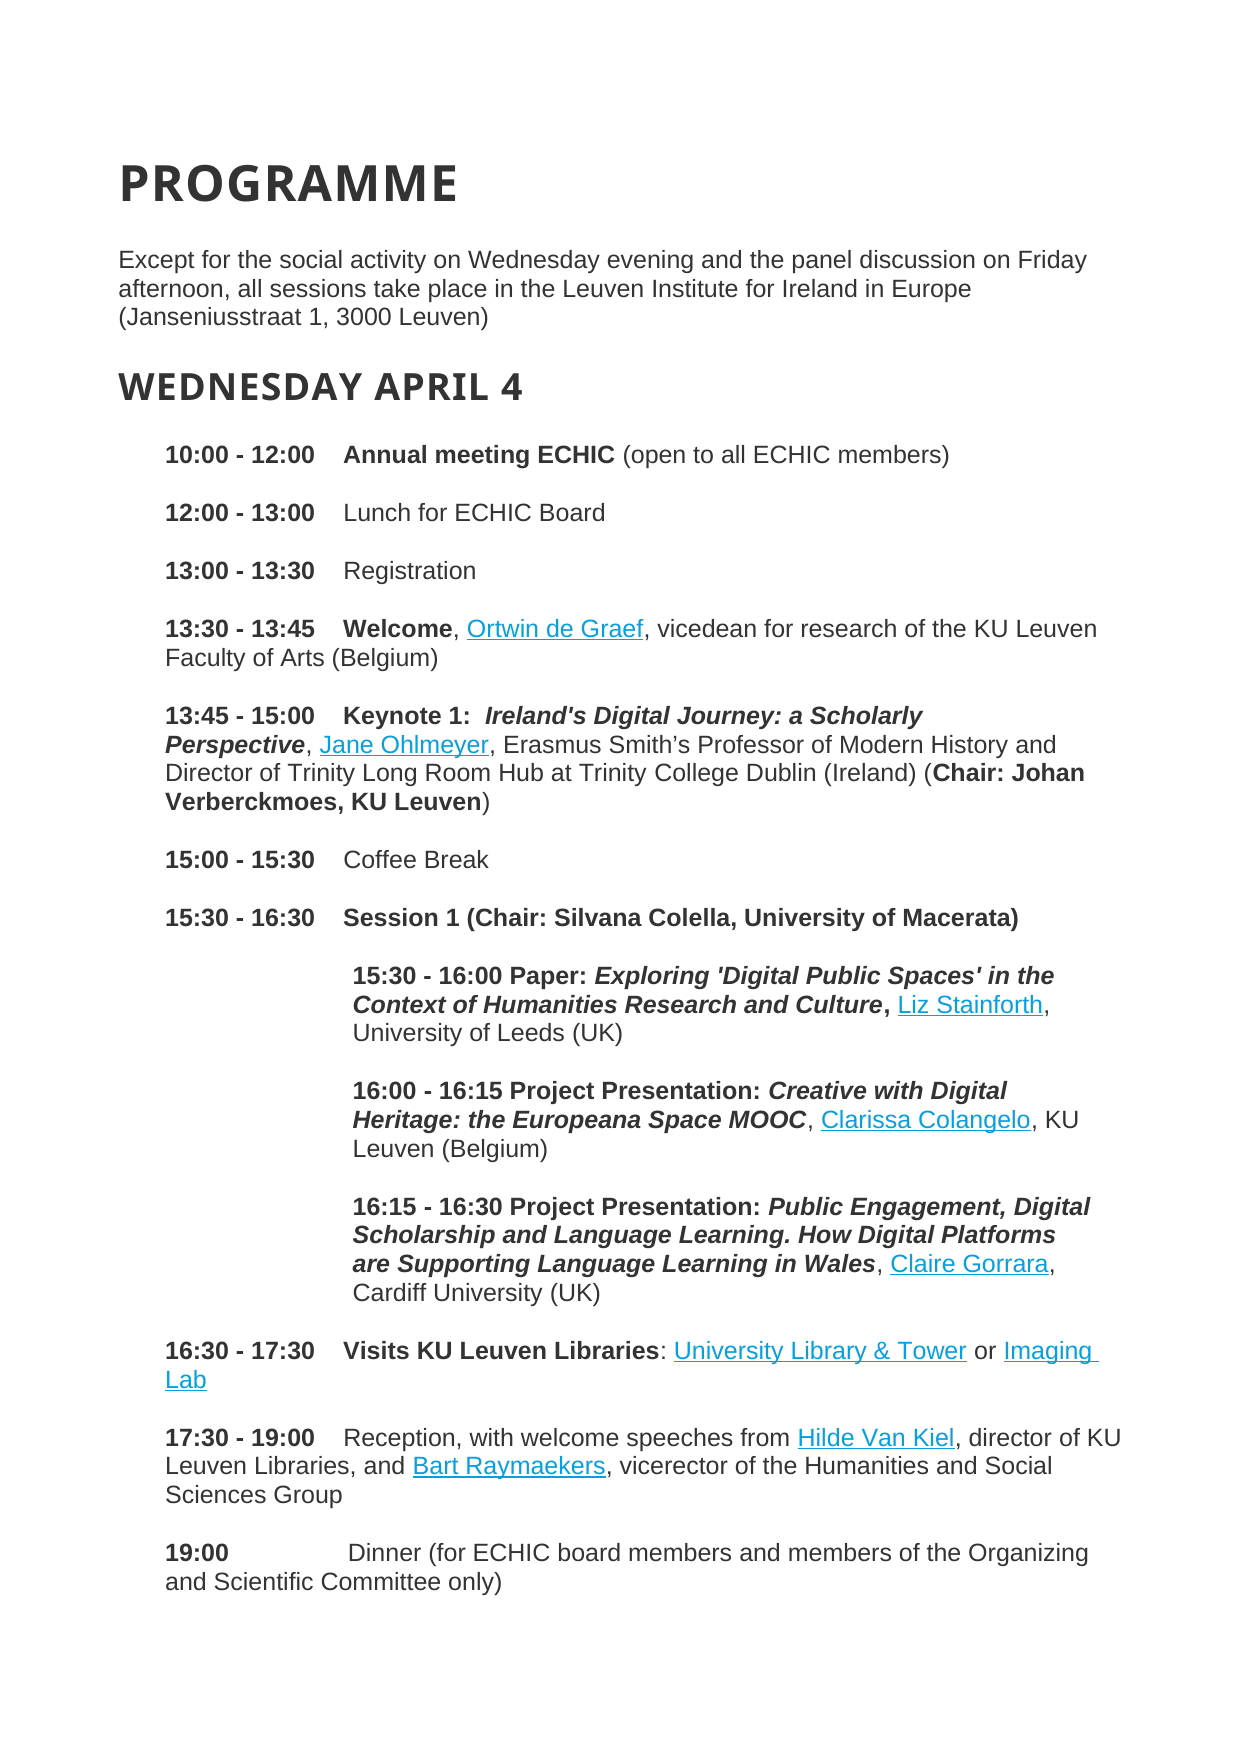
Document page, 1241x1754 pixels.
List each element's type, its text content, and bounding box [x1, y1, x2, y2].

text 13:00 - 13:30 Registration [165, 556, 1122, 585]
text 13:30 - 13:45 Welcome, Ortwin de Graef, vicedean for research of the KU Leuven Faculty of Arts (Belgium) [165, 614, 1122, 672]
text 12:00 - 13:00 Lunch for ECHIC Board [165, 498, 1122, 527]
text 16:15 - 16:30 Project Presentation: Public Engagement, Digital Scholarship and Language Learning. How Digital Platforms are Supporting Language Learning in Wales, Claire Gorrara, Cardiff University (UK) [352, 1192, 1122, 1307]
text PROGRAMME [118, 148, 1122, 216]
text WEDNESDAY APRIL 4 [118, 360, 1122, 411]
text 13:45 - 15:00 Keynote 1: Ireland's Digital Journey: a Scholarly Perspective, Jane Ohlmeyer, Erasmus Smith’s Professor of Modern History and Director of Trinity Long Room Hub at Trinity College Dublin (Ireland) (Chair: Johan Verberckmoes, KU Leuven) [165, 701, 1122, 816]
text 10:00 - 12:00 Annual meeting ECHIC (open to all ECHIC members) [165, 441, 1122, 469]
text Except for the social activity on Wednesday evening and the panel discussion on Friday afternoon, all sessions take place in the Leuven Institute for Ireland in Europe (Janseniusstraat 1, 3000 Leuven) [118, 245, 1122, 331]
text 17:30 - 19:00 Reception, with welcome speeches from Hilde Van Kiel, director of KU Leuven Libraries, and Bart Raymaekers, vicerector of the Humanities and Social Sciences Group [165, 1423, 1122, 1509]
text 16:30 - 17:30 Visits KU Leuven Libraries: University Library & Tower or Imaging Lab [165, 1336, 1122, 1393]
text 15:30 - 16:30 Session 1 (Chair: Silvana Colella, University of Macerata) [165, 903, 1122, 932]
text 16:00 - 16:15 Project Presentation: Creative with Digital Heritage: the Europeana Space MOOC, Clarissa Colangelo, KU Leuven (Belgium) [352, 1076, 1122, 1163]
text 15:30 - 16:00 Paper: Exploring 'Digital Public Spaces' in the Context of Humanities Research and Culture, Liz Stainforth, University of Leeds (UK) [352, 961, 1122, 1047]
text 19:00 Dinner (for ECHIC board members and members of the Organizing and Scientific Committee only) [165, 1538, 1122, 1596]
text 15:00 - 15:30 Coffee Break [165, 845, 1122, 874]
